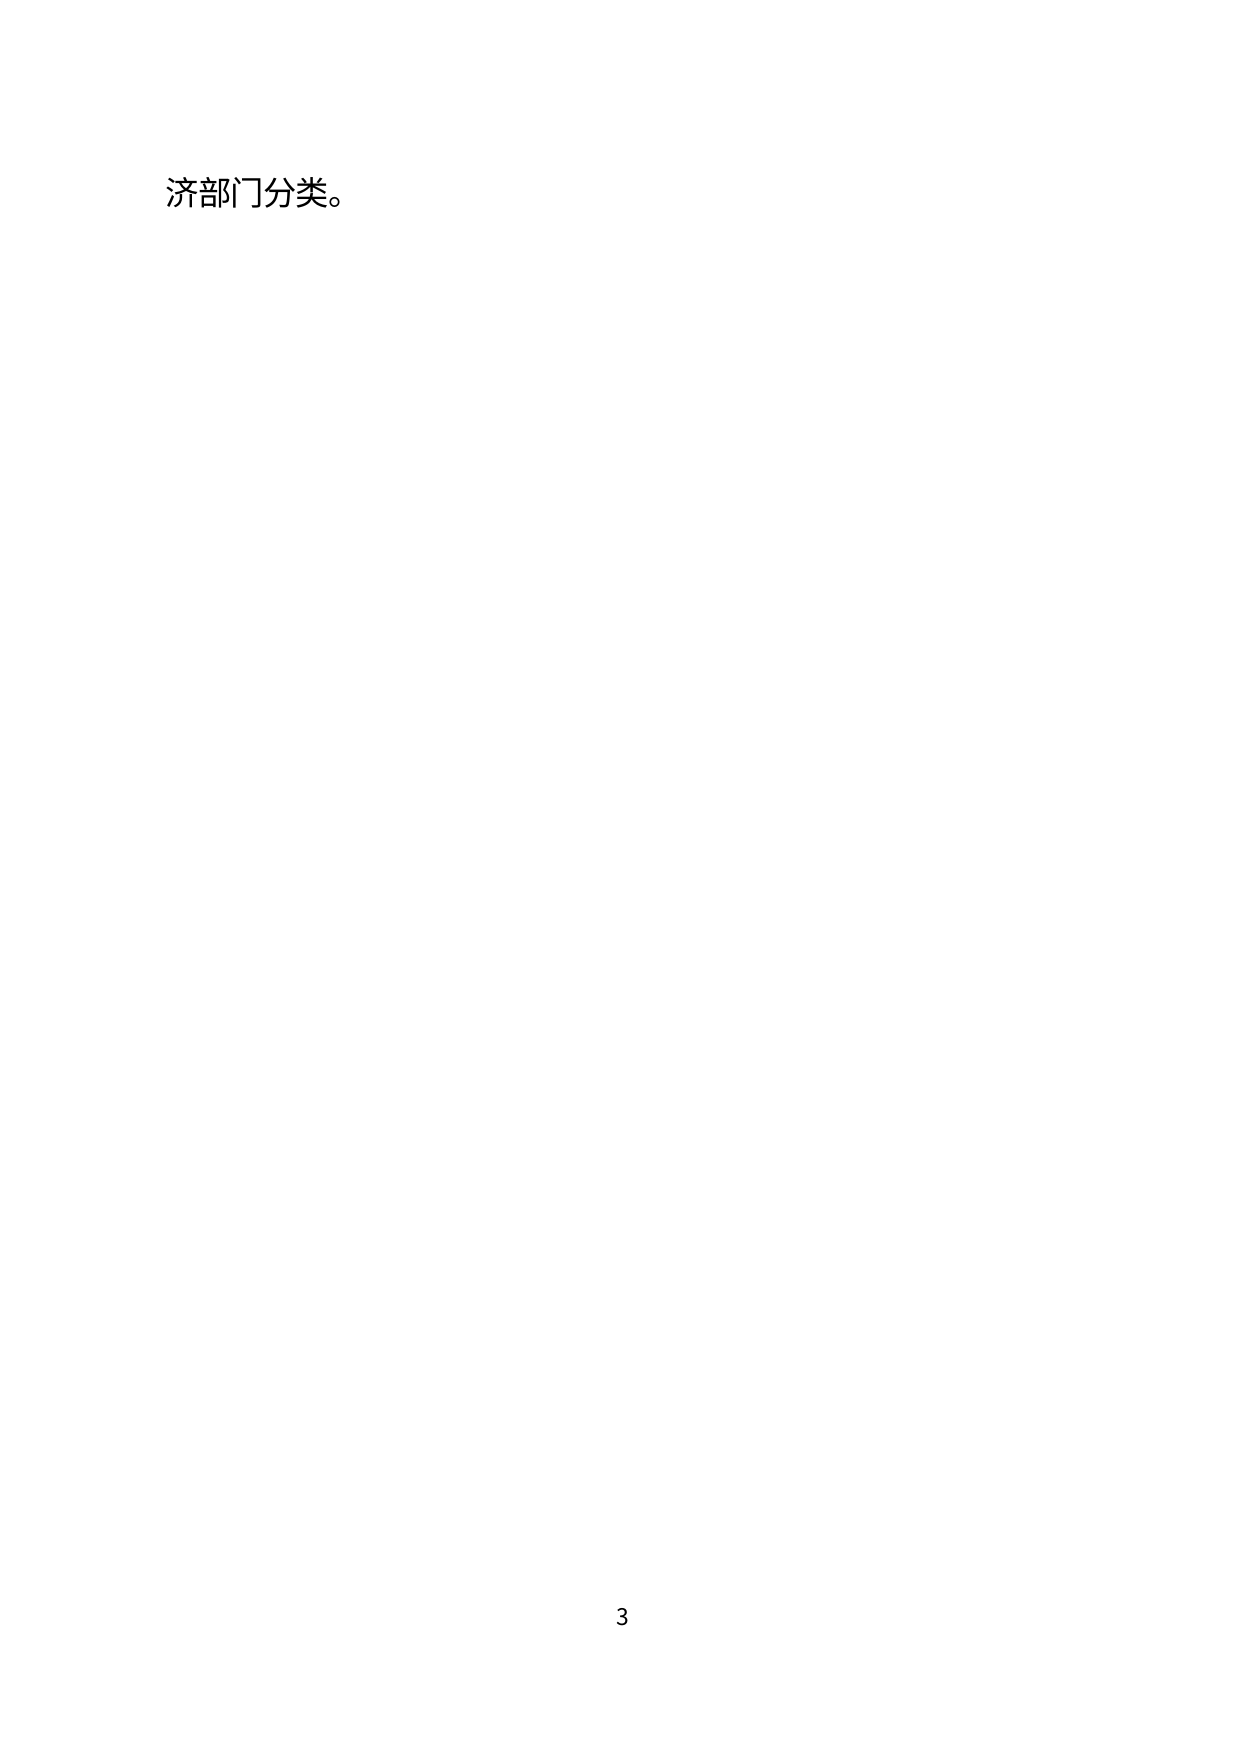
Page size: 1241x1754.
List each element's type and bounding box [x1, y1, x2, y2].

text [165, 167, 1086, 215]
